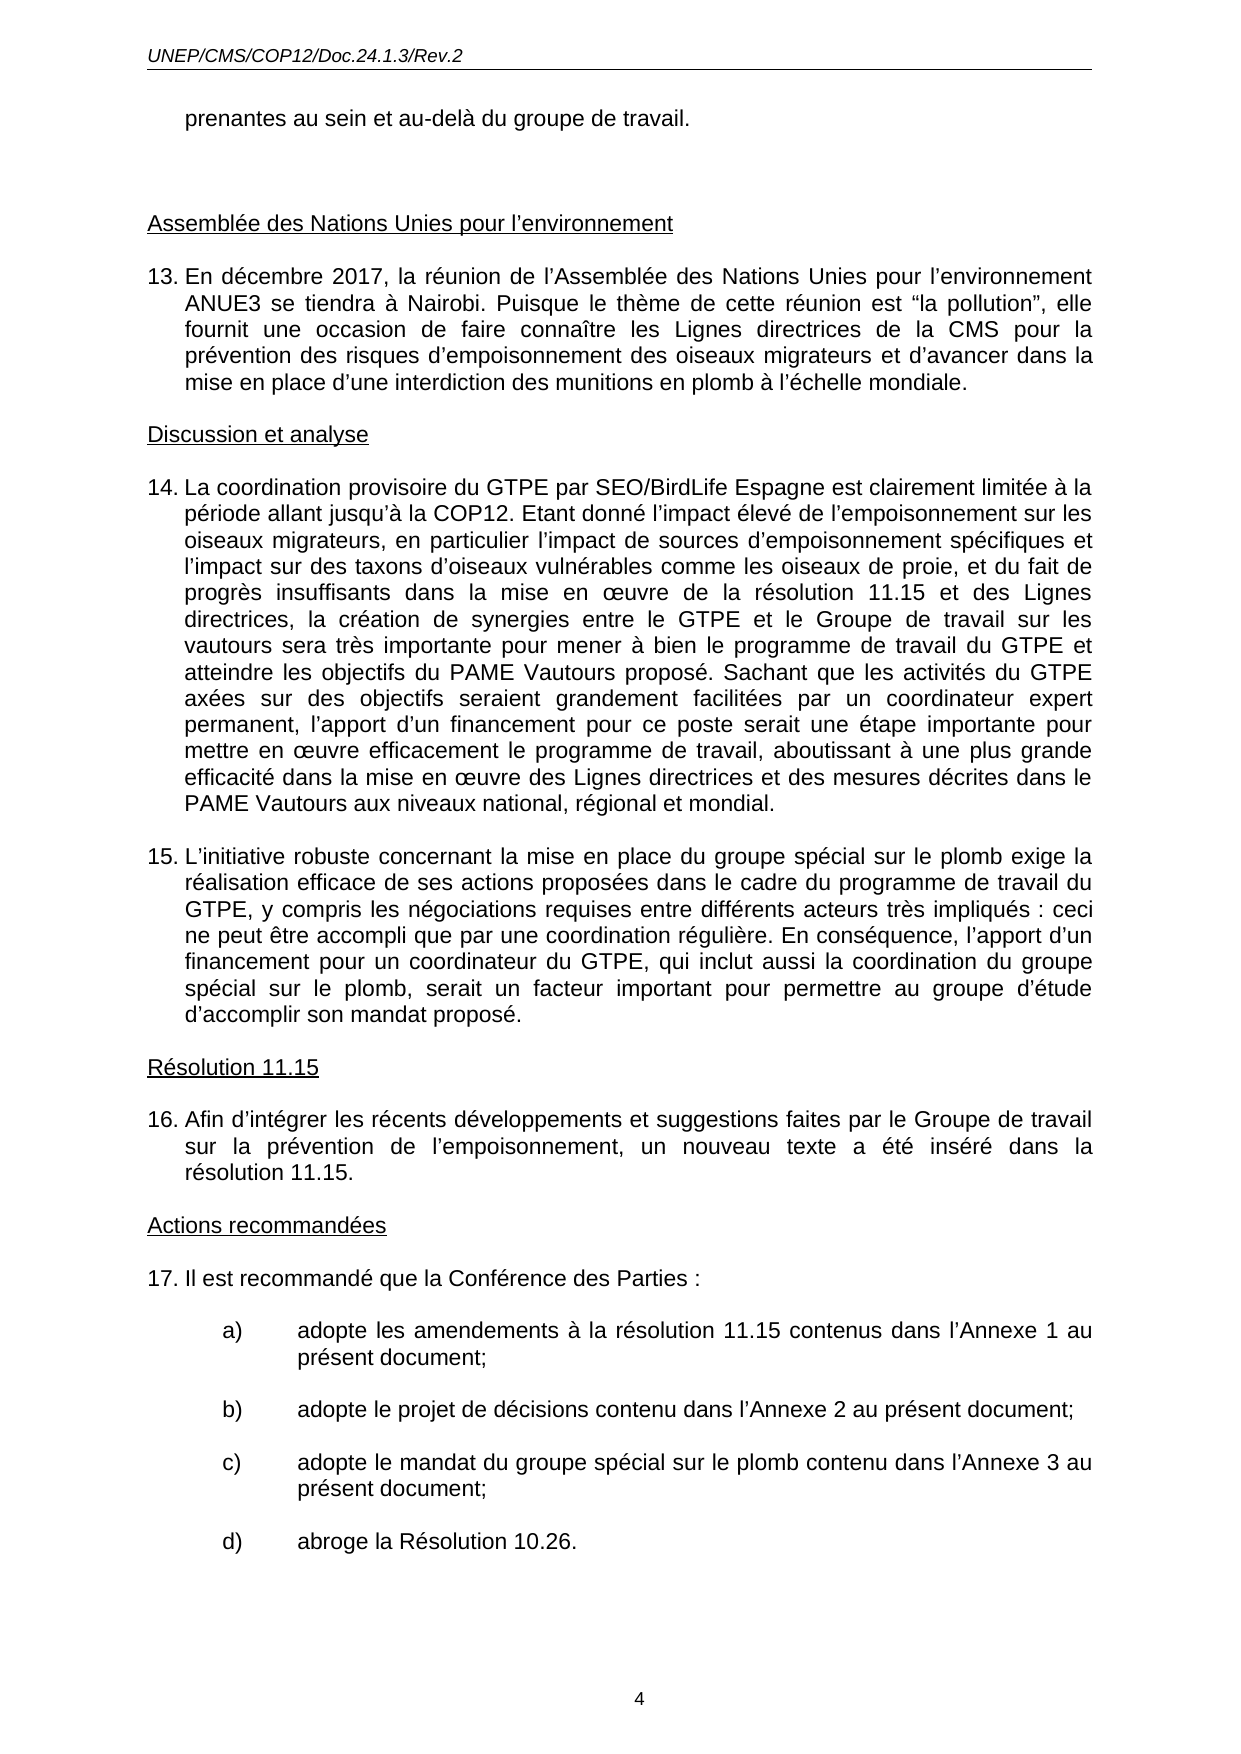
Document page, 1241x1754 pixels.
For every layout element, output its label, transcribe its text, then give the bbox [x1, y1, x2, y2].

text Actions recommandées [147, 1212, 1093, 1238]
list L’initiative robuste concernant la mise en place du groupe spécial sur le plomb exige la réalisation efficace de ses actions proposées dans le cadre du programme de travail du GTPE, y compris les négociations requises entre différents acteurs très impliqués : ceci ne peut être accompli que par une coordination régulière. En conséquence, l’apport d’un financement pour un coordinateur du GTPE, qui inclut aussi la coordination du groupe spécial sur le plomb, serait un facteur important pour permettre au groupe d’étude d’accomplir son mandat proposé. [147, 843, 1093, 1027]
list En décembre 2017, la réunion de l’Assemblée des Nations Unies pour l’environnement ANUE3 se tiendra à Nairobi. Puisque le thème de cette réunion est “la pollution”, elle fournit une occasion de faire connaître les Lignes directrices de la CMS pour la prévention des risques d’empoisonnement des oiseaux migrateurs et d’avancer dans la mise en place d’une interdiction des munitions en plomb à l’échelle mondiale. [147, 263, 1093, 395]
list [147, 105, 1093, 131]
list La coordination provisoire du GTPE par SEO/BirdLife Espagne est clairement limitée à la période allant jusqu’à la COP12. Etant donné l’impact élevé de l’empoisonnement sur les oiseaux migrateurs, en particulier l’impact de sources d’empoisonnement spécifiques et l’impact sur des taxons d’oiseaux vulnérables comme les oiseaux de proie, et du fait de progrès insuffisants dans la mise en œuvre de la résolution 11.15 et des Lignes directrices, la création de synergies entre le GTPE et le Groupe de travail sur les vautours sera très importante pour mener à bien le programme de travail du GTPE et atteindre les objectifs du PAME Vautours proposé. Sachant que les activités du GTPE axées sur des objectifs seraient grandement facilitées par un coordinateur expert permanent, l’apport d’un financement pour ce poste serait une étape importante pour mettre en œuvre efficacement le programme de travail, aboutissant à une plus grande efficacité dans la mise en œuvre des Lignes directrices et des mesures décrites dans le PAME Vautours aux niveaux national, régional et mondial. [147, 474, 1093, 817]
list abroge la Résolution 10.26. [222, 1528, 1093, 1554]
text Assemblée des Nations Unies pour l’environnement [147, 210, 1093, 237]
list adopte le projet de décisions contenu dans l’Annexe 2 au présent document; [222, 1396, 1093, 1423]
list Afin d’intégrer les récents développements et suggestions faites par le Groupe de travail sur la prévention de l’empoisonnement, un nouveau texte a été inséré dans la résolution 11.15. [147, 1106, 1093, 1186]
text Résolution 11.15 [147, 1054, 1093, 1080]
list Il est recommandé que la Conférence des Parties : [147, 1264, 1093, 1291]
text Discussion et analyse [147, 421, 1093, 448]
list adopte les amendements à la résolution 11.15 contenus dans l’Annexe 1 au présent document; [222, 1317, 1093, 1370]
list adopte le mandat du groupe spécial sur le plomb contenu dans l’Annexe 3 au présent document; [222, 1449, 1093, 1502]
